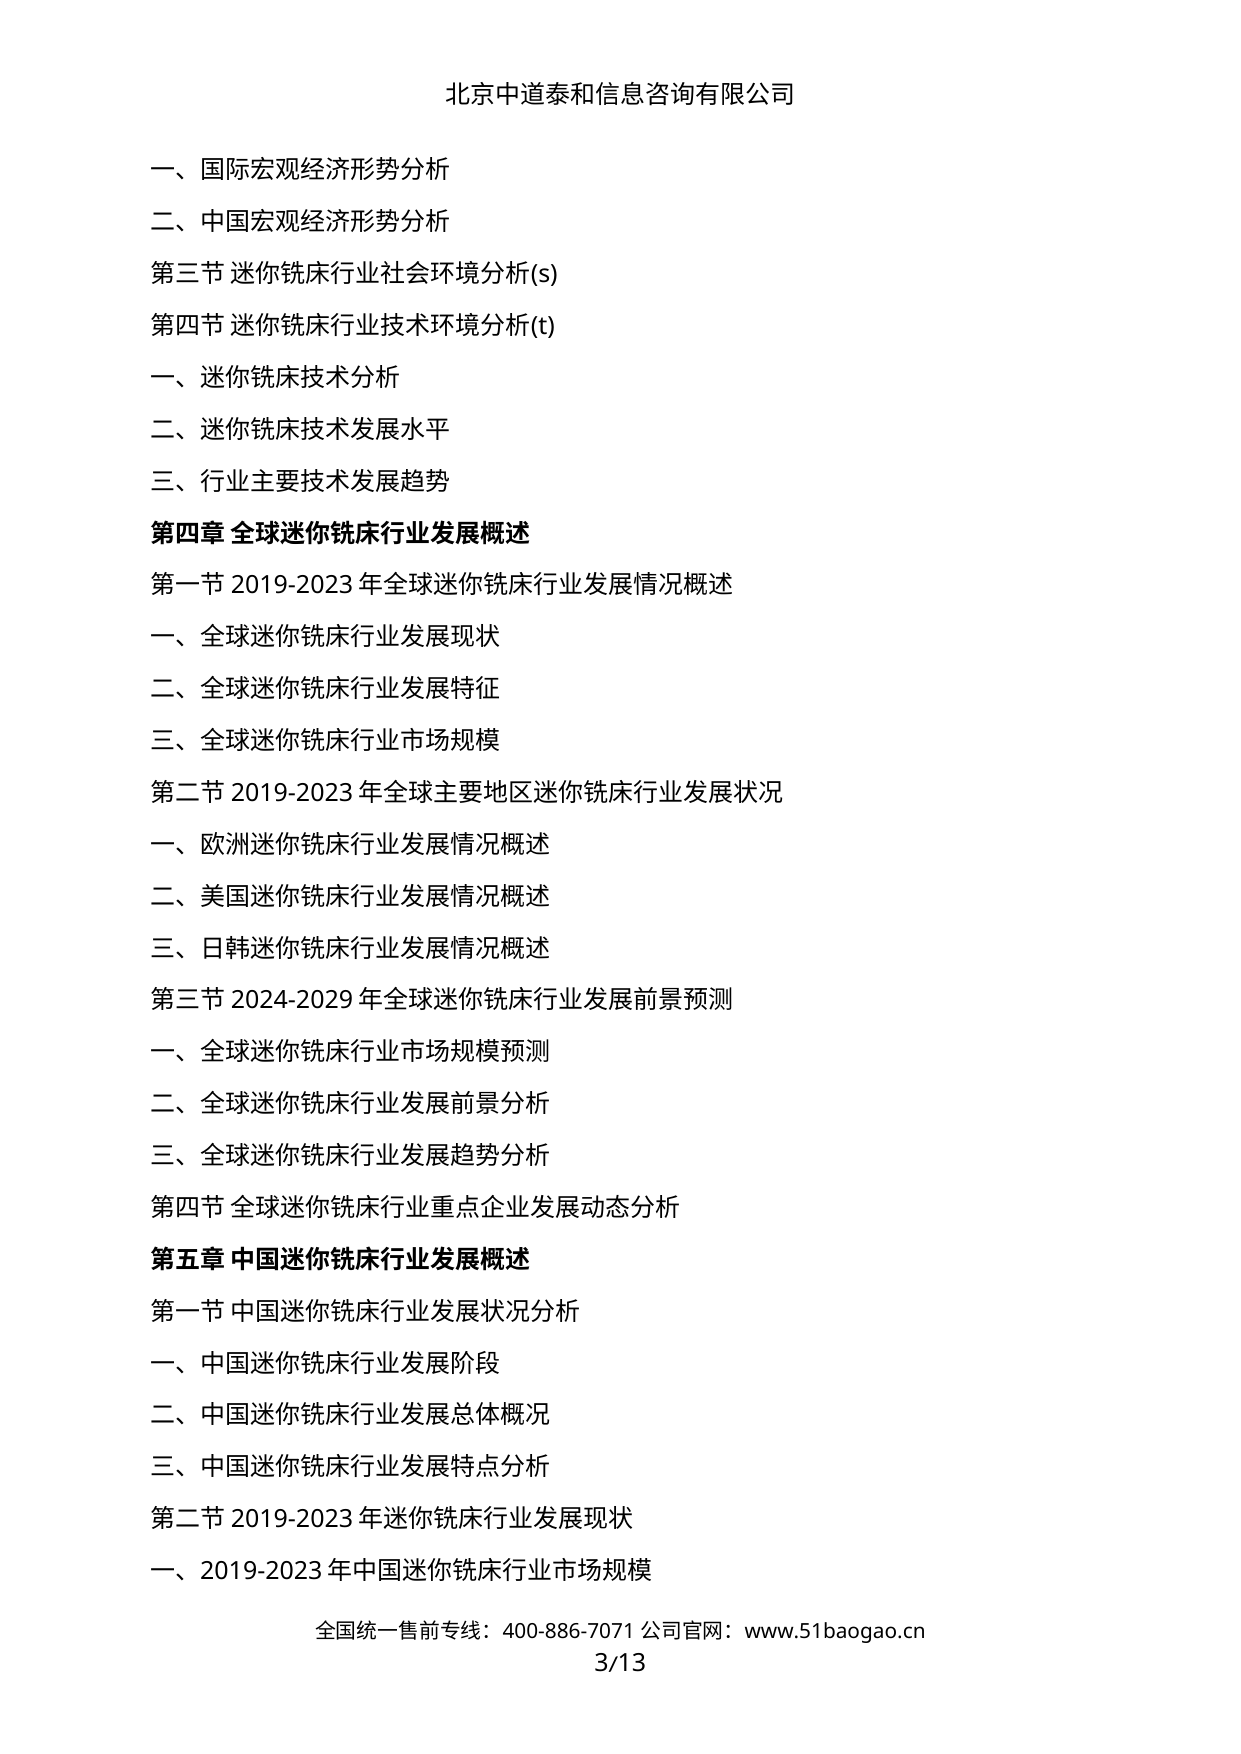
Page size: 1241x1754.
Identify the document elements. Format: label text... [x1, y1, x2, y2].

text 一、欧洲迷你铣床行业发展情况概述 [150, 824, 1090, 861]
text 二、全球迷你铣床行业发展前景分析 [150, 1084, 1090, 1120]
text 一、中国迷你铣床行业发展阶段 [150, 1343, 1090, 1379]
text 第四节 全球迷你铣床行业重点企业发展动态分析 [150, 1187, 1090, 1224]
text 二、迷你铣床技术发展水平 [150, 409, 1090, 446]
text 第二节 2019-2023年迷你铣床行业发展现状 [150, 1499, 1090, 1535]
text 第二节 2019-2023年全球主要地区迷你铣床行业发展状况 [150, 772, 1090, 809]
text 三、行业主要技术发展趋势 [150, 461, 1090, 497]
text 第三节 2024-2029年全球迷你铣床行业发展前景预测 [150, 980, 1090, 1016]
text 一、国际宏观经济形势分析 [150, 150, 1090, 186]
text 二、中国宏观经济形势分析 [150, 202, 1090, 238]
text 二、全球迷你铣床行业发展特征 [150, 669, 1090, 705]
text 第四章 全球迷你铣床行业发展概述 [150, 513, 1090, 549]
text 一、全球迷你铣床行业市场规模预测 [150, 1032, 1090, 1068]
text 第三节 迷你铣床行业社会环境分析(s) [150, 254, 1090, 290]
text 三、日韩迷你铣床行业发展情况概述 [150, 928, 1090, 964]
text 一、全球迷你铣床行业发展现状 [150, 617, 1090, 653]
text 第四节 迷你铣床行业技术环境分析(t) [150, 306, 1090, 342]
text 三、中国迷你铣床行业发展特点分析 [150, 1447, 1090, 1483]
text 一、2019-2023年中国迷你铣床行业市场规模 [150, 1551, 1090, 1587]
text 二、中国迷你铣床行业发展总体概况 [150, 1395, 1090, 1431]
text 一、迷你铣床技术分析 [150, 357, 1090, 394]
text 三、全球迷你铣床行业市场规模 [150, 721, 1090, 757]
text 第一节 中国迷你铣床行业发展状况分析 [150, 1291, 1090, 1327]
text 三、全球迷你铣床行业发展趋势分析 [150, 1136, 1090, 1172]
text 第五章 中国迷你铣床行业发展概述 [150, 1239, 1090, 1276]
text 二、美国迷你铣床行业发展情况概述 [150, 876, 1090, 912]
text 第一节 2019-2023年全球迷你铣床行业发展情况概述 [150, 565, 1090, 601]
